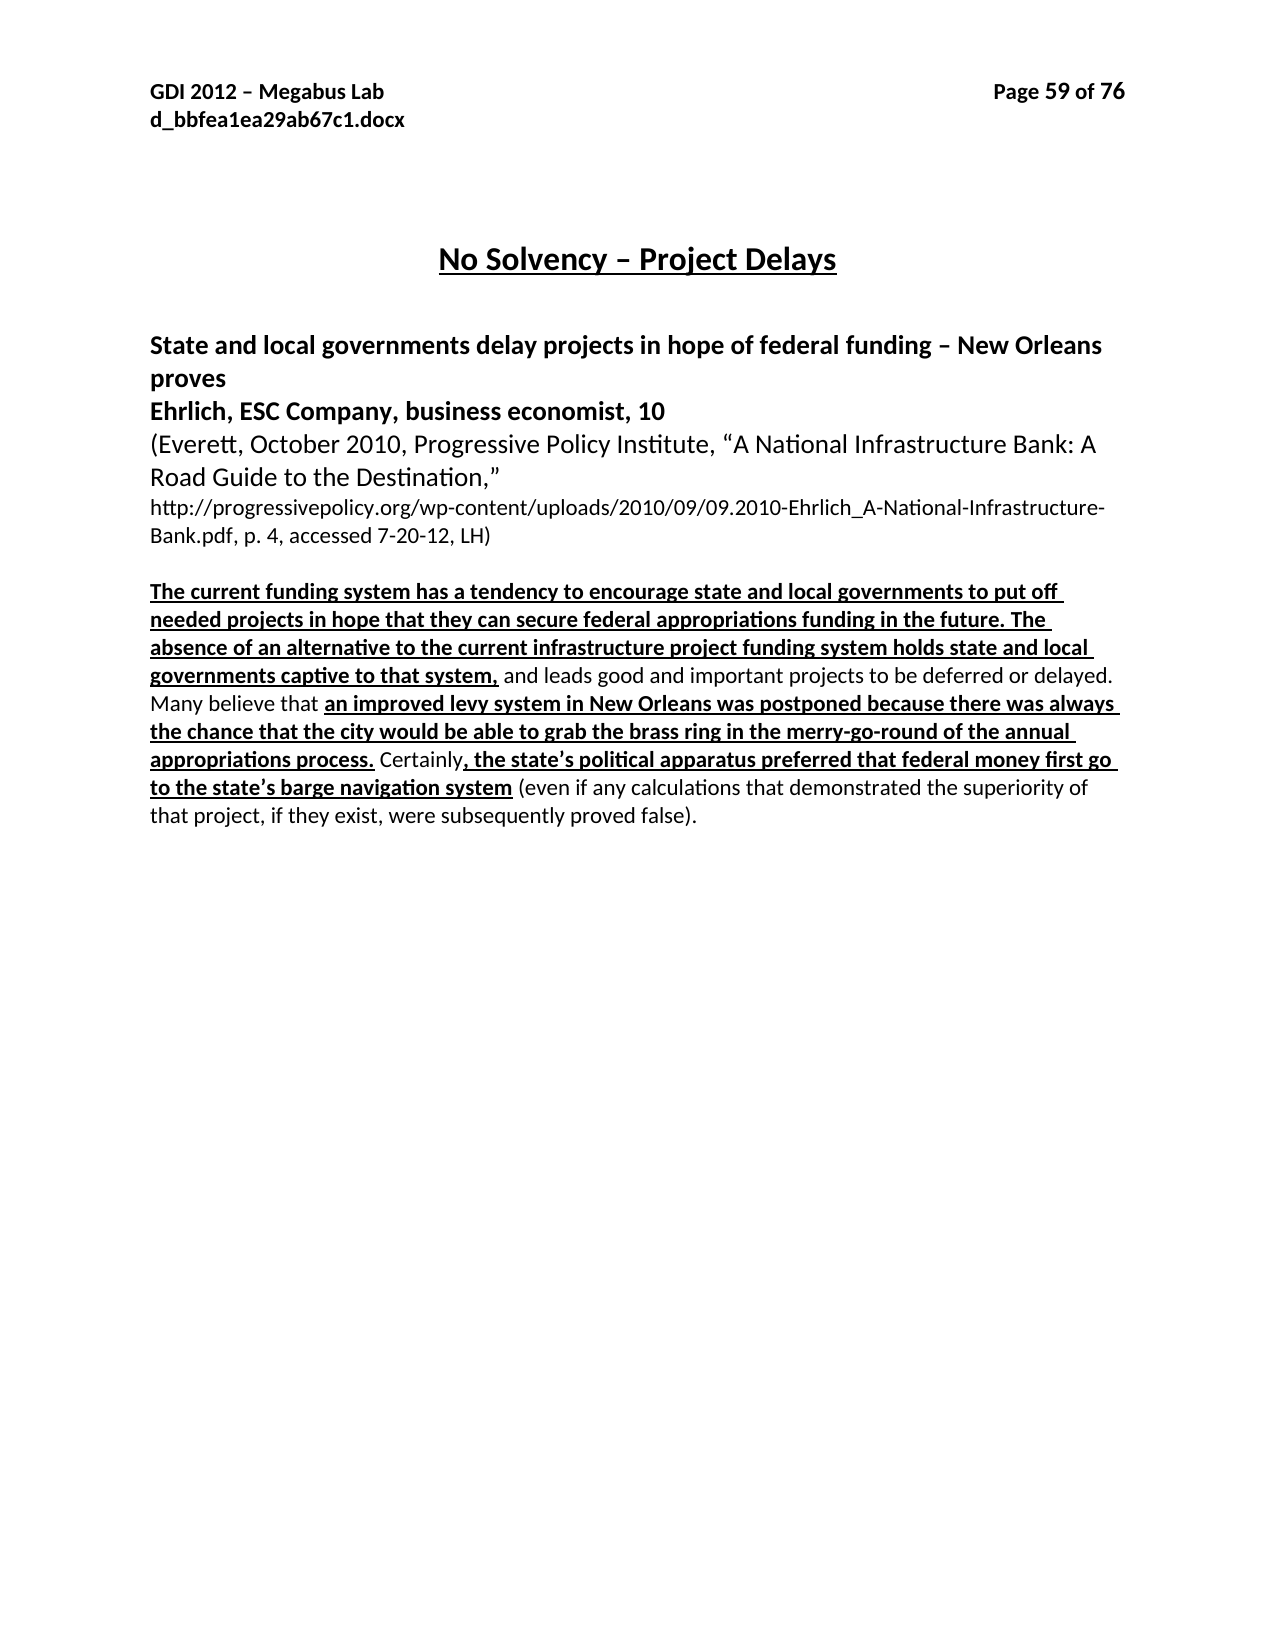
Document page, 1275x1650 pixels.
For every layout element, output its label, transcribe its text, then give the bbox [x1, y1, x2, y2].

subtitle No Solvency – Project Delays [150, 238, 1125, 279]
text (Everett, October 2010, Progressive Policy Institute, “A National Infrastructure Bank: A Road Guide to the Destination,” http://progressivepolicy.org/wp-content/uploads/2010/09/09.2010-Ehrlich_A-National-Infrastructure-Bank.pdf, p. 4, accessed 7-20-12, LH) [150, 427, 1125, 549]
text The current funding system has a tendency to encourage state and local governments to put off needed projects in hope that they can secure federal appropriations funding in the future. The absence of an alternative to the current infrastructure project funding system holds state and local governments captive to that system, and leads good and important projects to be deferred or delayed. [150, 577, 1125, 689]
text Many believe that an improved levy system in was postponed because there was always the chance that the city would be able to grab the brass ring in the merry-go-round of the annual appropriations process. Certainly, the state’s political apparatus preferred that federal money first go to the state’s barge navigation system (even if any calculations that demonstrated the superiority of that project, if they exist, were subsequently proved false). [150, 689, 1125, 829]
subtitle State and local governments delay projects in hope of federal funding – New Orleans proves [150, 328, 1125, 394]
text Ehrlich, ESC Company, business economist, 10 [150, 394, 1125, 427]
